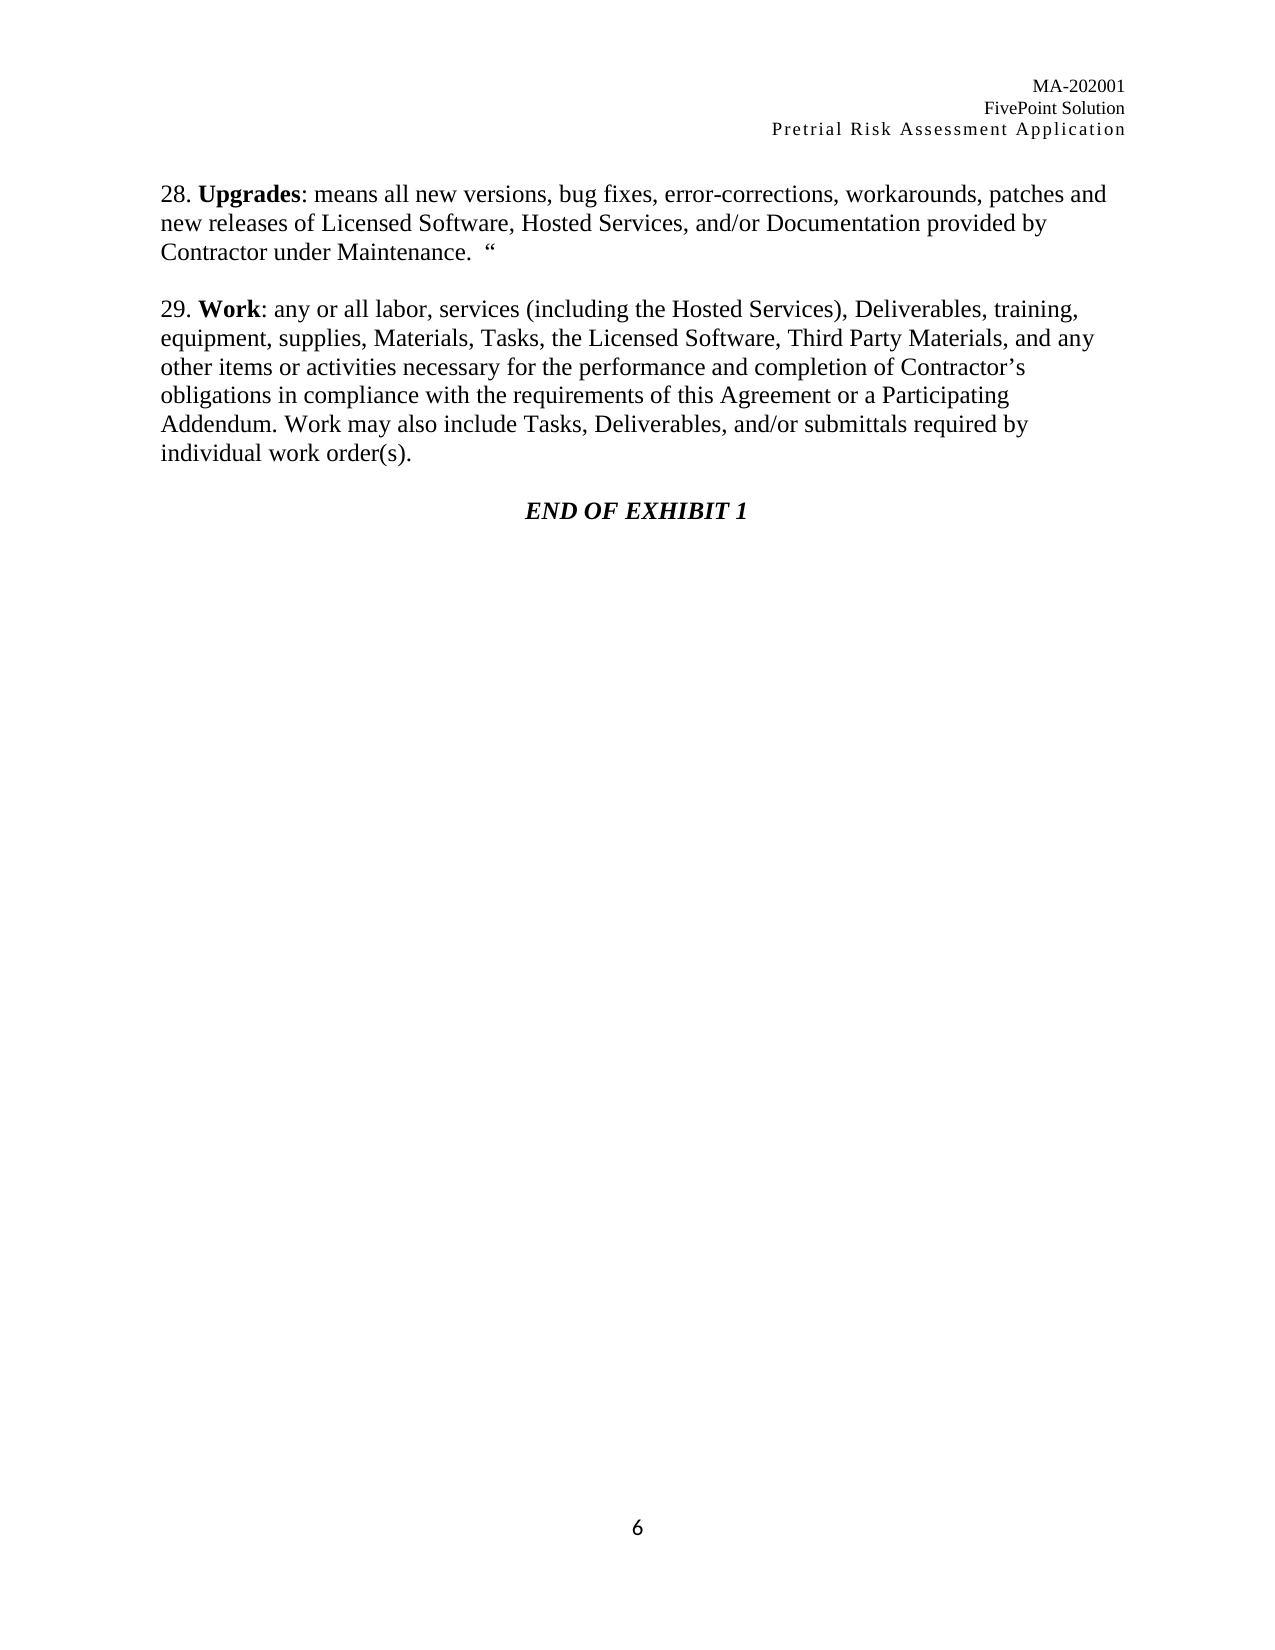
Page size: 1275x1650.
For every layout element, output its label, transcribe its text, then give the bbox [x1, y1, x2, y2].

text 29. Work: any or all labor, services (including the Hosted Services), Deliverables, training, equipment, supplies, Materials, Tasks, the Licensed Software, Third Party Materials, and any other items or activities necessary for the performance and completion of Contractor’s obligations in compliance with the requirements of this Agreement or a Participating Addendum. Work may also include Tasks, Deliverables, and/or submittals required by individual work order(s). [160, 294, 1125, 467]
text 28. Upgrades: means all new versions, bug fixes, error-corrections, workarounds, patches and new releases of Licensed Software, Hosted Services, and/or Documentation provided by Contractor under Maintenance. “ [160, 179, 1125, 266]
text END OF EXHIBIT 1 [150, 496, 1125, 524]
